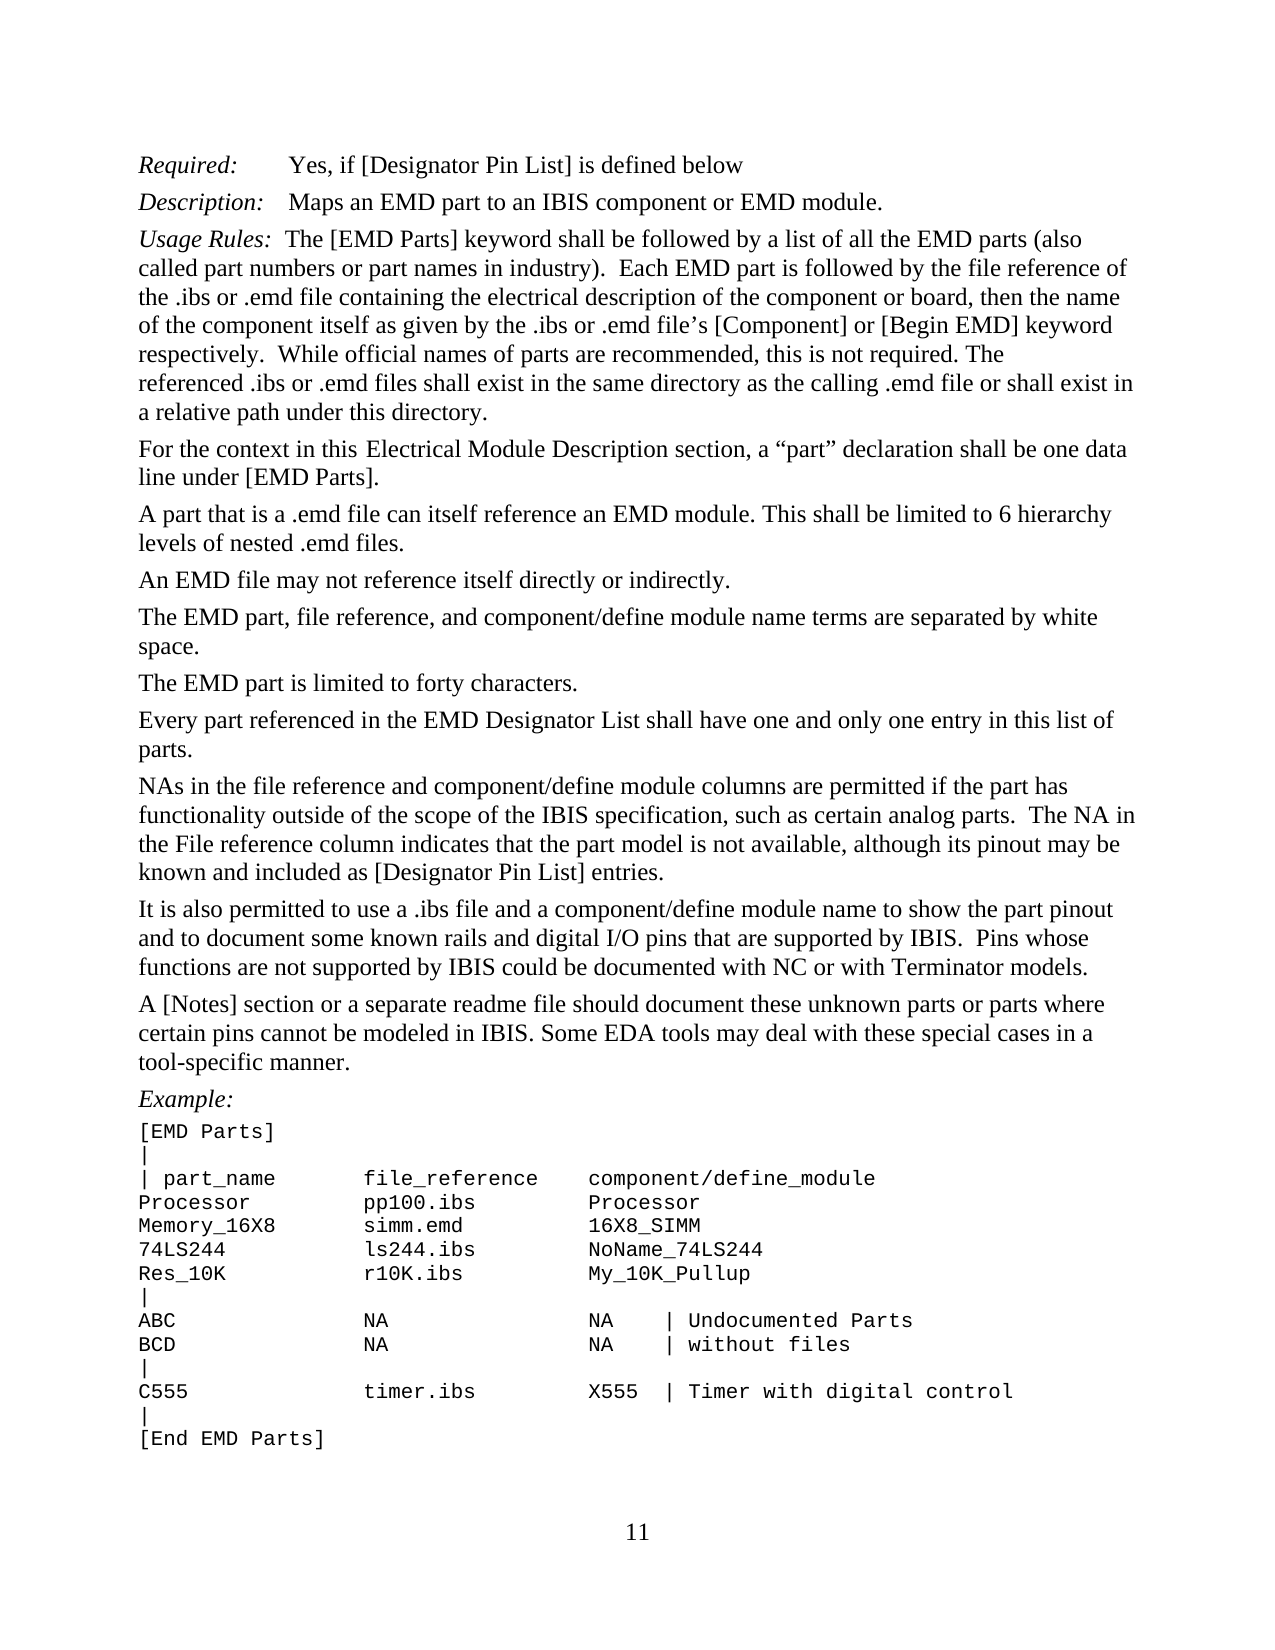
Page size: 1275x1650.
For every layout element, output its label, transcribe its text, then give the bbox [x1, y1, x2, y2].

text Every part referenced in the EMD Designator List shall have one and only one entry in this list of parts. [138, 705, 1137, 763]
text Description: Maps an EMD part to an IBIS component or EMD module. [138, 187, 1137, 216]
text Processor pp100.ibs Processor [138, 1192, 1137, 1215]
text | [138, 1144, 1137, 1168]
text [EMD Parts] [138, 1121, 1137, 1144]
text 74LS244 ls244.ibs NoName_74LS244 [138, 1239, 1137, 1263]
text | [138, 1357, 1137, 1381]
text Res_10K r10K.ibs My_10K_Pullup [138, 1263, 1137, 1286]
text [End EMD Parts] [138, 1428, 1137, 1452]
text | part_name file_reference component/define_module [138, 1168, 1137, 1192]
text A part that is a .emd file can itself reference an EMD module. This shall be limited to 6 hierarchy levels of nested .emd files. [138, 499, 1137, 557]
text An EMD file may not reference itself directly or indirectly. [138, 565, 1137, 594]
text BCD NA NA | without files [138, 1334, 1137, 1357]
text NAs in the file reference and component/define module columns are permitted if the part has functionality outside of the scope of the IBIS specification, such as certain analog parts. The NA in the File reference column indicates that the part model is not available, although its pinout may be known and included as [Designator Pin List] entries. [138, 771, 1137, 886]
text Required: Yes, if [Designator Pin List] is defined below [138, 150, 1137, 179]
text | [138, 1286, 1137, 1310]
text Example: [138, 1084, 1137, 1112]
text A [Notes] section or a separate readme file should document these unknown parts or parts where certain pins cannot be modeled in IBIS. Some EDA tools may deal with these special cases in a tool-specific manner. [138, 989, 1137, 1075]
text | [138, 1404, 1137, 1428]
text It is also permitted to use a .ibs file and a component/define module name to show the part pinout and to document some known rails and digital I/O pins that are supported by IBIS. Pins whose functions are not supported by IBIS could be documented with NC or with Terminator models. [138, 894, 1137, 981]
text For the context in this Electrical Module Description section, a “part” declaration shall be one data line under [EMD Parts]. [138, 434, 1137, 491]
text Usage Rules: The [EMD Parts] keyword shall be followed by a list of all the EMD parts (also called part numbers or part names in industry). Each EMD part is followed by the file reference of the .ibs or .emd file containing the electrical description of the component or board, then the name of the component itself as given by the .ibs or .emd file’s [Component] or [Begin EMD] keyword respectively. While official names of parts are recommended, this is not required. The referenced .ibs or .emd files shall exist in the same directory as the calling .emd file or shall exist in a relative path under this directory. [138, 224, 1137, 425]
text ABC NA NA | Undocumented Parts [138, 1310, 1137, 1334]
text The EMD part is limited to forty characters. [138, 668, 1137, 697]
text C555 timer.ibs X555 | Timer with digital control [138, 1381, 1137, 1404]
text The EMD part, file reference, and component/define module name terms are separated by white space. [138, 602, 1137, 660]
text Memory_16X8 simm.emd 16X8_SIMM [138, 1215, 1137, 1239]
